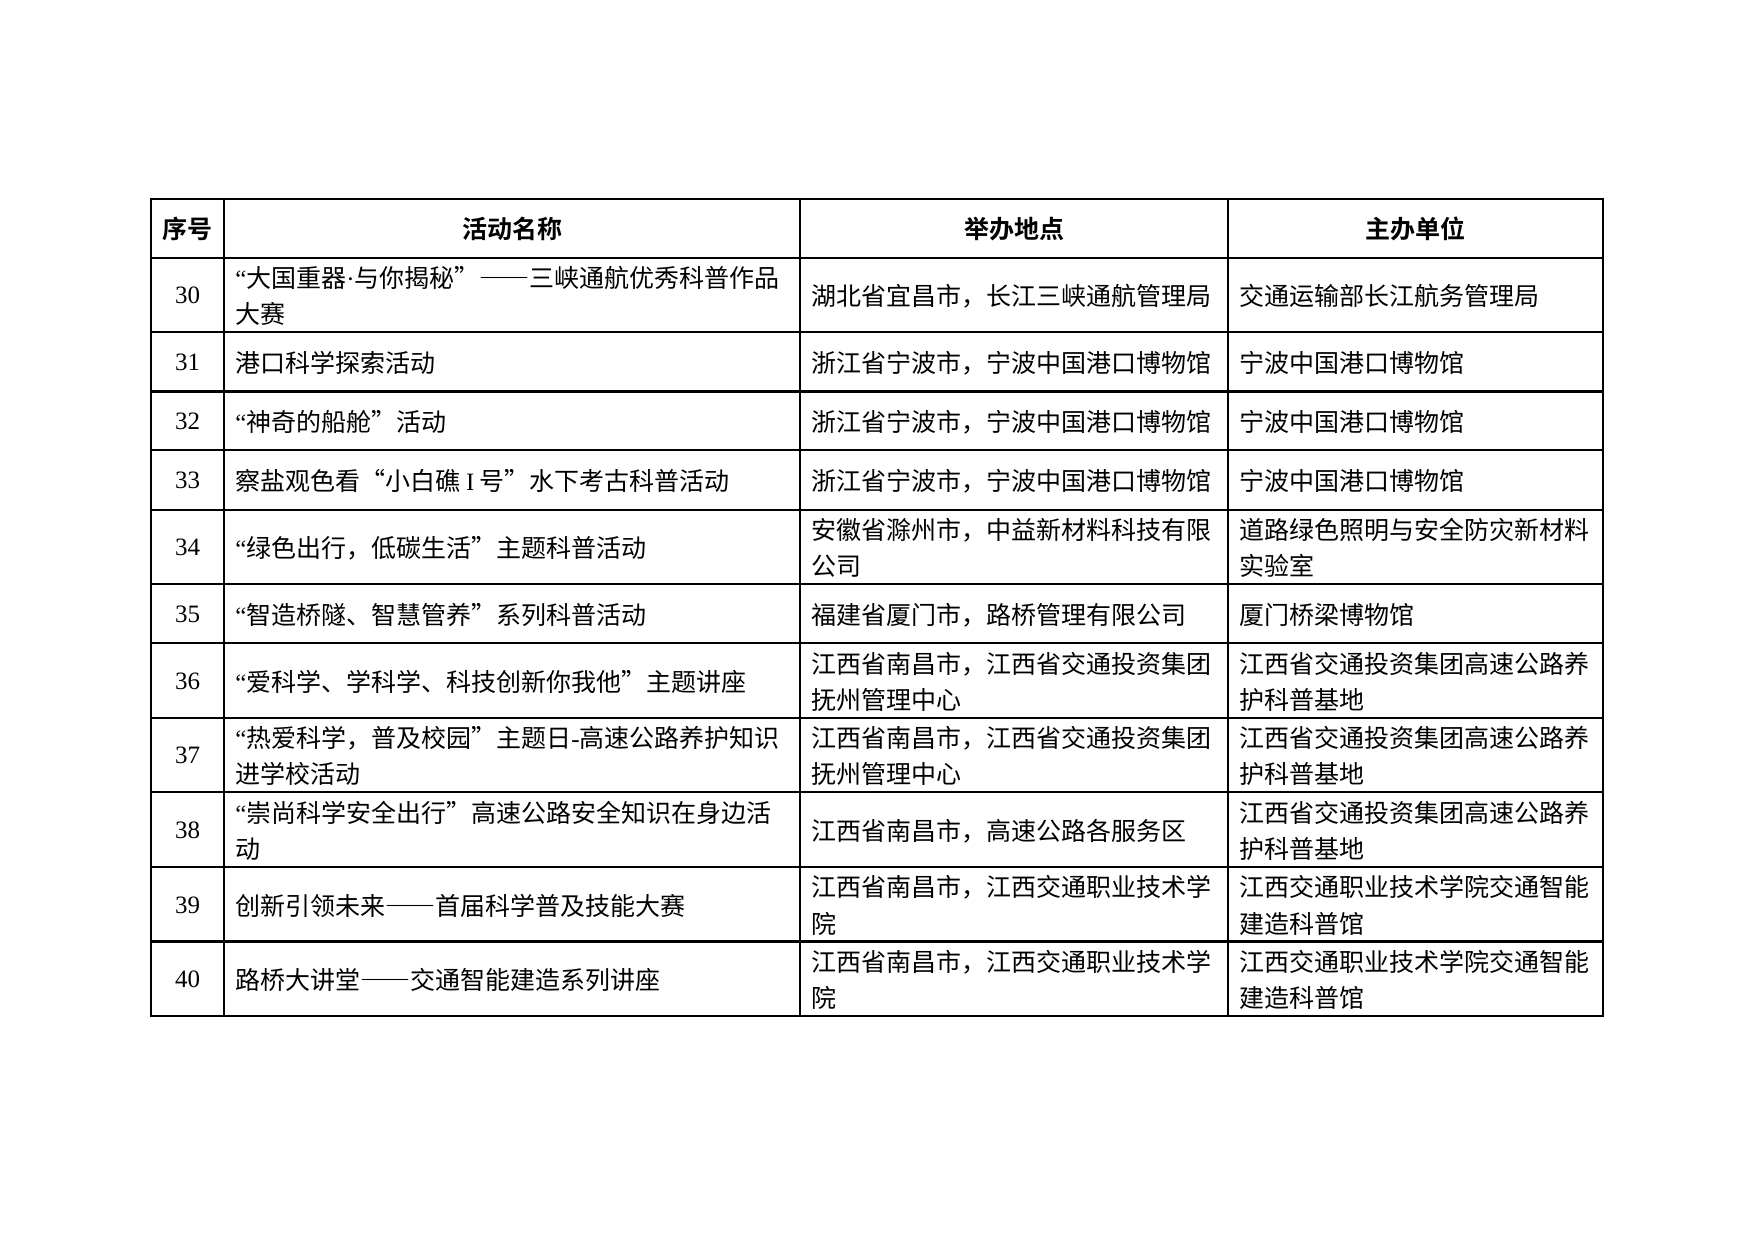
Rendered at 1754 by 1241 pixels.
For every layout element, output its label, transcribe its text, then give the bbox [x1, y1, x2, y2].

table_cell 察盐观色看“小白礁 I号”水下考古科普活动 [225, 451, 799, 508]
table_cell 江西交通职业技术学院交通智能建造科普馆 [1229, 868, 1602, 940]
table_cell 路桥大讲堂——交通智能建造系列讲座 [225, 943, 799, 1015]
table_cell 交通运输部长江航务管理局 [1229, 259, 1602, 331]
table_cell 江西省南昌市，江西交通职业技术学院 [801, 943, 1227, 1015]
table_cell 江西省南昌市，高速公路各服务区 [801, 793, 1227, 866]
table_cell “神奇的船舱”活动 [225, 393, 799, 449]
table_cell 厦门桥梁博物馆 [1229, 585, 1602, 642]
table_cell 31 [152, 333, 223, 390]
table_cell 江西省南昌市，江西省交通投资集团抚州管理中心 [801, 644, 1227, 717]
table_cell 江西省南昌市，江西省交通投资集团抚州管理中心 [801, 719, 1227, 791]
table_cell 湖北省宜昌市，长江三峡通航管理局 [801, 259, 1227, 331]
table_cell “大国重器·与你揭秘”——三峡通航优秀科普作品大赛 [225, 259, 799, 331]
table_cell 浙江省宁波市，宁波中国港口博物馆 [801, 451, 1227, 508]
table_cell 宁波中国港口博物馆 [1229, 333, 1602, 390]
table_cell 江西省交通投资集团高速公路养护科普基地 [1229, 719, 1602, 791]
table_cell 安徽省滁州市，中益新材料科技有限公司 [801, 511, 1227, 583]
table_cell 39 [152, 868, 223, 940]
table_cell “热爱科学，普及校园”主题日-高速公路养护知识进学校活动 [225, 719, 799, 791]
table_cell “爱科学、学科学、科技创新你我他”主题讲座 [225, 644, 799, 717]
table_cell “绿色出行，低碳生活”主题科普活动 [225, 511, 799, 583]
table_cell 32 [152, 393, 223, 449]
table_cell 宁波中国港口博物馆 [1229, 451, 1602, 508]
table_cell 33 [152, 451, 223, 508]
table_cell 江西省南昌市，江西交通职业技术学院 [801, 868, 1227, 940]
table_header 序号 [152, 200, 223, 257]
table_header 活动名称 [225, 200, 799, 257]
table_cell “智造桥隧、智慧管养”系列科普活动 [225, 585, 799, 642]
table_cell 港口科学探索活动 [225, 333, 799, 390]
table_cell 创新引领未来——首届科学普及技能大赛 [225, 868, 799, 940]
table_cell 30 [152, 259, 223, 331]
table_cell 浙江省宁波市，宁波中国港口博物馆 [801, 393, 1227, 449]
table_cell 35 [152, 585, 223, 642]
table_cell 37 [152, 719, 223, 791]
table_cell “崇尚科学安全出行”高速公路安全知识在身边活动 [225, 793, 799, 866]
table_cell 宁波中国港口博物馆 [1229, 393, 1602, 449]
table_cell 江西省交通投资集团高速公路养护科普基地 [1229, 793, 1602, 866]
table_cell 40 [152, 943, 223, 1015]
table_header 举办地点 [801, 200, 1227, 257]
table_cell 36 [152, 644, 223, 717]
table_cell 34 [152, 511, 223, 583]
table_cell 38 [152, 793, 223, 866]
table_cell 道路绿色照明与安全防灾新材料实验室 [1229, 511, 1602, 583]
table_cell 福建省厦门市，路桥管理有限公司 [801, 585, 1227, 642]
table_cell 浙江省宁波市，宁波中国港口博物馆 [801, 333, 1227, 390]
table_header 主办单位 [1229, 200, 1602, 257]
table_cell 江西交通职业技术学院交通智能建造科普馆 [1229, 943, 1602, 1015]
table_cell 江西省交通投资集团高速公路养护科普基地 [1229, 644, 1602, 717]
